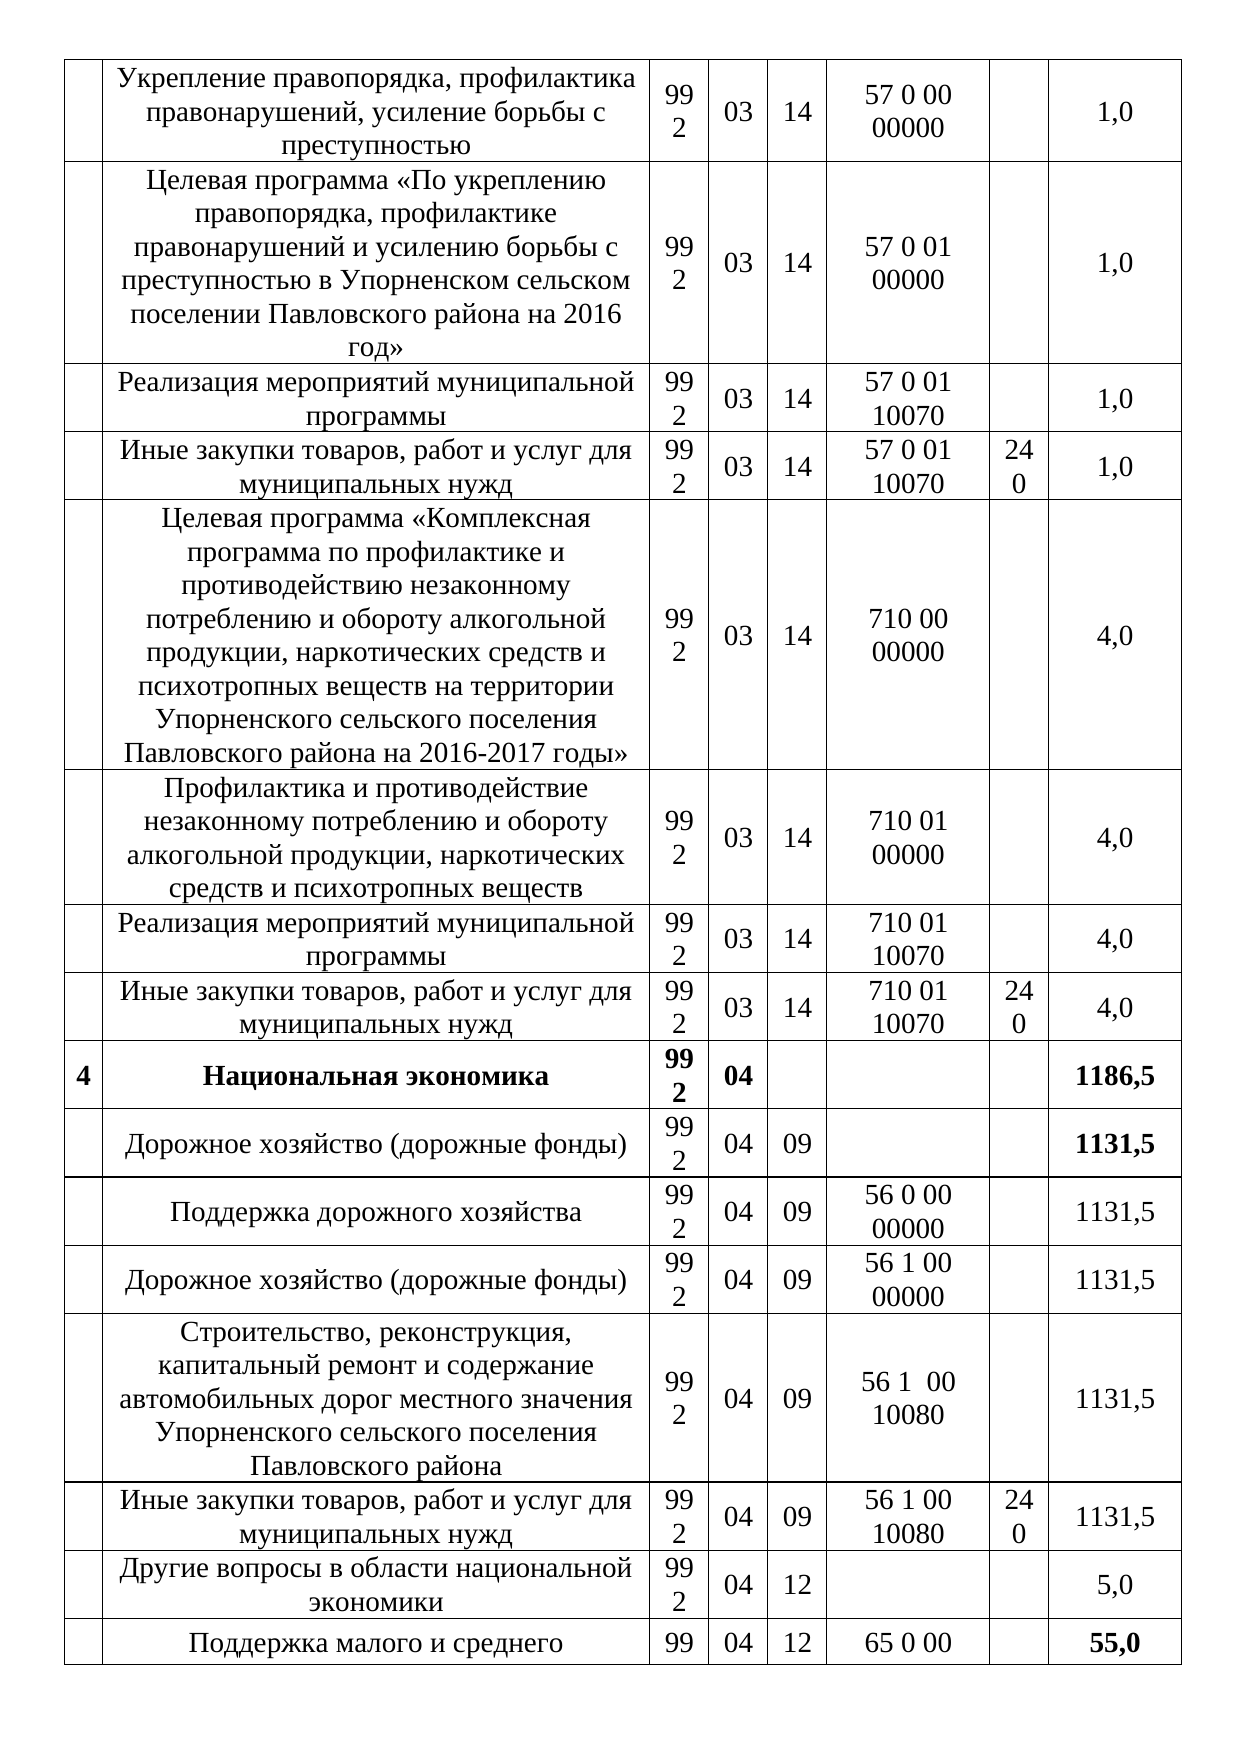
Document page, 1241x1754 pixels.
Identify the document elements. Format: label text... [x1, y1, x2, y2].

table_cell 1,0 [1049, 162, 1181, 363]
table_cell 14 [768, 973, 826, 1040]
table_cell [65, 1109, 102, 1176]
table_cell Строительство, реконструкция, капитальный ремонт и содержание автомобильных дорог местного значения Упорненского сельского поселения Павловского района [103, 1314, 649, 1481]
table_cell Иные закупки товаров, работ и услуг для муниципальных нужд [103, 1483, 649, 1549]
table_cell 09 [768, 1178, 826, 1244]
table_cell 03 [709, 770, 767, 904]
table_cell [65, 432, 102, 499]
table_cell Дорожное хозяйство (дорожные фонды) [103, 1246, 649, 1313]
table_cell 14 [768, 60, 826, 161]
table_cell 03 [709, 905, 767, 972]
table_cell [65, 1483, 102, 1549]
table_cell 56 1 00 10080 [827, 1483, 989, 1549]
table_cell [65, 1178, 102, 1244]
table_cell 04 [709, 1314, 767, 1481]
table_cell 1131,5 [1049, 1246, 1181, 1313]
table_cell 04 [709, 1551, 767, 1618]
table_cell 992 [650, 162, 708, 363]
table_cell [827, 1041, 989, 1108]
table_cell [990, 770, 1048, 904]
table_cell Дорожное хозяйство (дорожные фонды) [103, 1109, 649, 1176]
table_cell 992 [650, 432, 708, 499]
table_cell [990, 1619, 1048, 1664]
table_cell 04 [709, 1619, 767, 1664]
table_cell 09 [768, 1246, 826, 1313]
table_cell 14 [768, 770, 826, 904]
table_cell [65, 1619, 102, 1664]
table_cell 992 [650, 973, 708, 1040]
table_cell 56 1 00 00000 [827, 1246, 989, 1313]
table_cell Укрепление правопорядка, профилактика правонарушений, усиление борьбы с преступностью [103, 60, 649, 161]
table_cell [65, 973, 102, 1040]
table_cell 240 [990, 1483, 1048, 1549]
table_cell [65, 162, 102, 363]
table_cell 992 [650, 905, 708, 972]
table_cell 710 00 00000 [827, 500, 989, 769]
table_cell 14 [768, 432, 826, 499]
table_cell 1131,5 [1049, 1314, 1181, 1481]
table_cell [990, 905, 1048, 972]
table_cell 65 0 00 00000 [827, 1619, 989, 1664]
table_cell Реализация мероприятий муниципальной программы [103, 905, 649, 972]
table_cell [768, 1041, 826, 1108]
table_cell 57 0 00 00000 [827, 60, 989, 161]
table_cell [990, 1551, 1048, 1618]
table_cell 09 [768, 1483, 826, 1549]
table_cell 03 [709, 500, 767, 769]
table_cell 12 [768, 1619, 826, 1664]
table_cell [990, 1246, 1048, 1313]
table_cell Целевая программа «По укреплению правопорядка, профилактике правонарушений и усилению борьбы с преступностью в Упорненском сельском поселении Павловского района на 2016 год» [103, 162, 649, 363]
table_cell 992 [650, 1314, 708, 1481]
table_cell [990, 1314, 1048, 1481]
table_cell [65, 1551, 102, 1618]
table_cell 992 [650, 1109, 708, 1176]
table_cell 03 [709, 60, 767, 161]
table_cell [990, 60, 1048, 161]
table_cell 1,0 [1049, 364, 1181, 431]
table_cell Целевая программа «Комплексная программа по профилактике и противодействию незаконному потреблению и обороту алкогольной продукции, наркотических средств и психотропных веществ на территории Упорненского сельского поселения Павловского района на 2016-2017 годы» [103, 500, 649, 769]
table_cell 710 01 00000 [827, 770, 989, 904]
table_cell 4,0 [1049, 905, 1181, 972]
table_cell [65, 60, 102, 161]
table_cell 04 [709, 1178, 767, 1244]
table_cell Другие вопросы в области национальной экономики [103, 1551, 649, 1618]
table_cell 5,0 [1049, 1551, 1181, 1618]
table_cell 57 0 01 00000 [827, 162, 989, 363]
table_cell [990, 500, 1048, 769]
table_cell [990, 1041, 1048, 1108]
table_cell 14 [768, 500, 826, 769]
table_cell 03 [709, 162, 767, 363]
table_cell [65, 364, 102, 431]
table_cell 710 01 10070 [827, 973, 989, 1040]
table_cell 992 [650, 1619, 708, 1664]
table_cell [65, 500, 102, 769]
table_cell 04 [709, 1483, 767, 1549]
table_cell 12 [768, 1551, 826, 1618]
table_cell 4,0 [1049, 973, 1181, 1040]
table_cell 4 [65, 1041, 102, 1108]
table_cell 4,0 [1049, 500, 1181, 769]
table_cell 1186,5 [1049, 1041, 1181, 1108]
table_cell [65, 1314, 102, 1481]
table_cell Иные закупки товаров, работ и услуг для муниципальных нужд [103, 973, 649, 1040]
table_cell [990, 1178, 1048, 1244]
table_cell 710 01 10070 [827, 905, 989, 972]
table_cell [65, 905, 102, 972]
table_cell 992 [650, 770, 708, 904]
table_cell [827, 1109, 989, 1176]
table_cell Иные закупки товаров, работ и услуг для муниципальных нужд [103, 432, 649, 499]
table_cell 14 [768, 905, 826, 972]
table_cell 240 [990, 973, 1048, 1040]
table_cell 992 [650, 1483, 708, 1549]
table_cell 992 [650, 364, 708, 431]
table_cell 240 [990, 432, 1048, 499]
table_cell 992 [650, 60, 708, 161]
table_cell Профилактика и противодействие незаконному потреблению и обороту алкогольной продукции, наркотических средств и психотропных веществ [103, 770, 649, 904]
table_cell 03 [709, 973, 767, 1040]
table_cell 03 [709, 364, 767, 431]
table_cell 1131,5 [1049, 1109, 1181, 1176]
table_cell [827, 1551, 989, 1618]
table_cell 09 [768, 1109, 826, 1176]
table_cell 09 [768, 1314, 826, 1481]
table_cell 1131,5 [1049, 1178, 1181, 1244]
table_cell 56 1 00 10080 [827, 1314, 989, 1481]
table_cell 14 [768, 364, 826, 431]
table_cell 4,0 [1049, 770, 1181, 904]
table_cell 57 0 01 10070 [827, 432, 989, 499]
table_cell [990, 364, 1048, 431]
table_cell 04 [709, 1109, 767, 1176]
table_cell [990, 1109, 1048, 1176]
table_cell Национальная экономика [103, 1041, 649, 1108]
table_cell 992 [650, 1551, 708, 1618]
table_cell 56 0 00 00000 [827, 1178, 989, 1244]
table_cell [990, 162, 1048, 363]
table_cell 992 [650, 1246, 708, 1313]
table_cell 1,0 [1049, 60, 1181, 161]
table_cell Поддержка дорожного хозяйства [103, 1178, 649, 1244]
table_cell 992 [650, 1178, 708, 1244]
table_cell 03 [709, 432, 767, 499]
table_cell 04 [709, 1246, 767, 1313]
table_cell 04 [709, 1041, 767, 1108]
table_cell Реализация мероприятий муниципальной программы [103, 364, 649, 431]
table_cell [65, 1246, 102, 1313]
table_cell 1,0 [1049, 432, 1181, 499]
table_cell 992 [650, 500, 708, 769]
table_cell 55,0 [1049, 1619, 1181, 1664]
table_cell 992 [650, 1041, 708, 1108]
table_cell [65, 770, 102, 904]
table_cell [103, 1619, 649, 1664]
table_cell 14 [768, 162, 826, 363]
table_cell 57 0 01 10070 [827, 364, 989, 431]
table_cell 1131,5 [1049, 1483, 1181, 1549]
